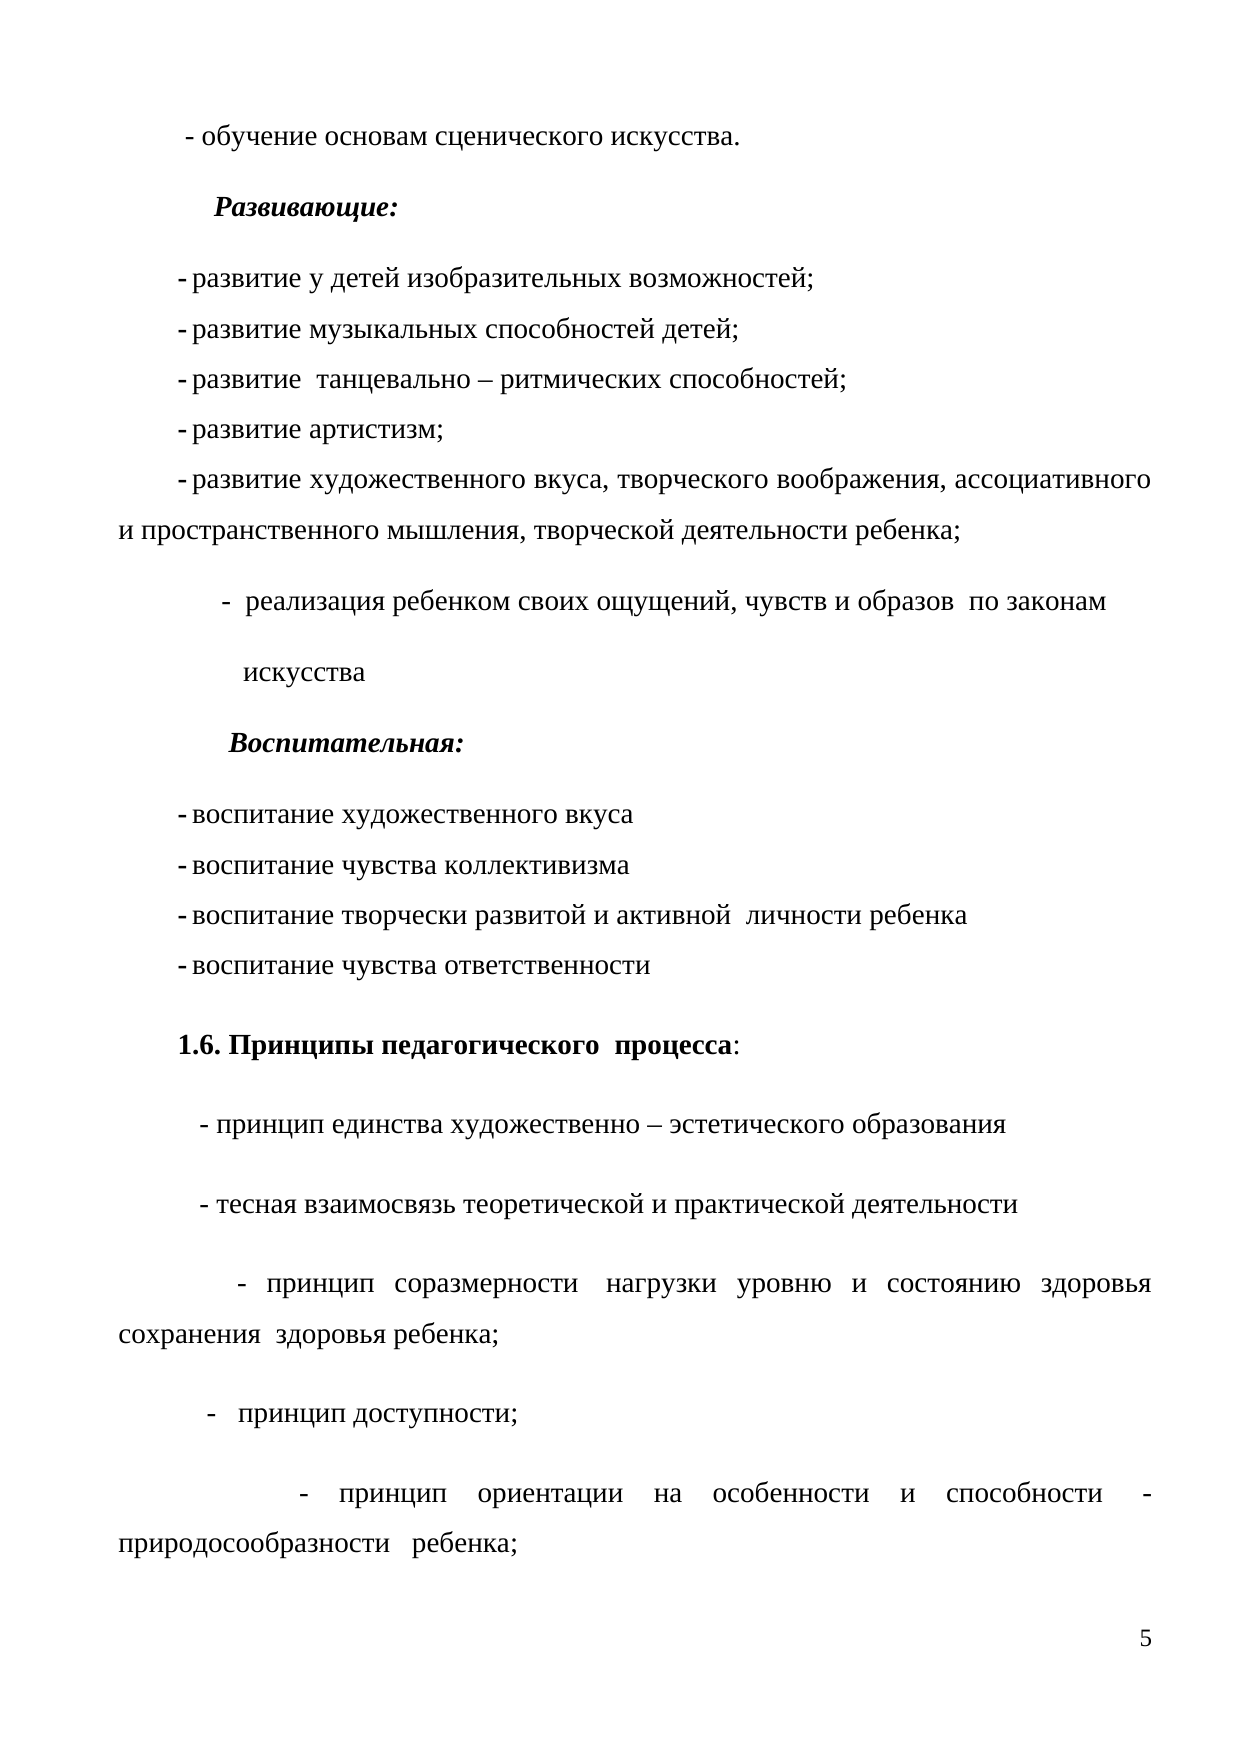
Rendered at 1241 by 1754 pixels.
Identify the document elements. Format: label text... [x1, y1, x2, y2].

text - обучение основам сценического искусства. [118, 118, 1152, 152]
text искусства [118, 654, 1152, 688]
list воспитание чувства ответственности [118, 947, 1152, 981]
text - тесная взаимосвязь теоретической и практической деятельности [118, 1186, 1152, 1219]
list развитие танцевально – ритмических способностей; [118, 361, 1152, 394]
list воспитание чувства коллективизма [118, 847, 1152, 880]
text Развивающие: [118, 189, 1152, 223]
text 1.6. Принципы педагогического процесса: [118, 1027, 1152, 1061]
text - принцип соразмерности нагрузки уровню и состоянию здоровья сохранения здоровья ребенка; [118, 1265, 1152, 1349]
text Воспитательная: [118, 725, 1152, 759]
text - реализация ребенком своих ощущений, чувств и образов по законам [118, 583, 1152, 617]
list развитие музыкальных способностей детей; [118, 311, 1152, 344]
text - принцип ориентации на особенности и способности - природосообразности ребенка; [118, 1475, 1152, 1558]
list воспитание творчески развитой и активной личности ребенка [118, 897, 1152, 931]
list воспитание художественного вкуса [118, 797, 1152, 830]
text - принцип единства художественно – эстетического образования [118, 1106, 1152, 1140]
text - принцип доступности; [118, 1395, 1152, 1429]
list развитие художественного вкуса, творческого воображения, ассоциативного и пространственного мышления, творческой деятельности ребенка; [118, 462, 1152, 546]
list развитие у детей изобразительных возможностей; [118, 260, 1152, 294]
list развитие артистизм; [118, 411, 1152, 445]
